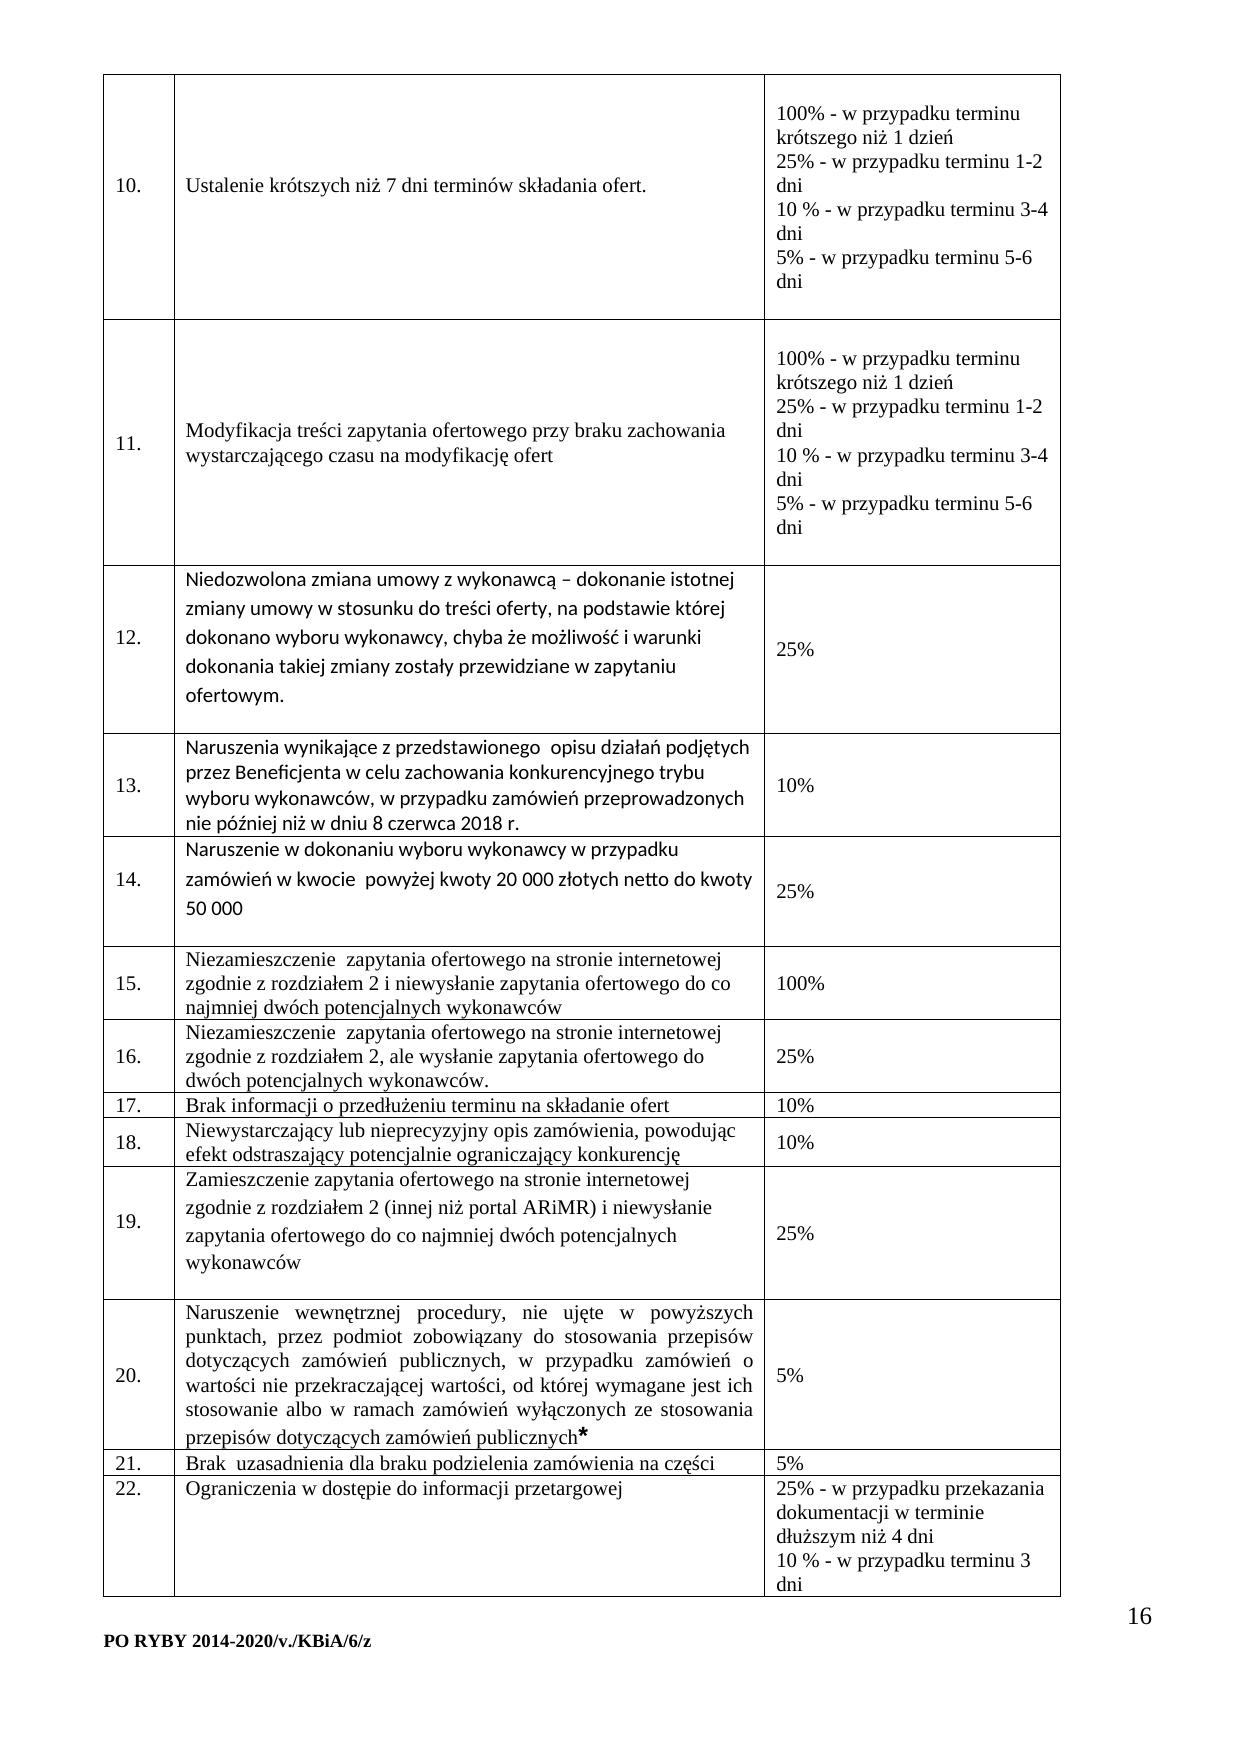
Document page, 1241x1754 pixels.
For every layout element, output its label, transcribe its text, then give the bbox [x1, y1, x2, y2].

table_cell Zamieszczenie zapytania ofertowego na stronie internetowej zgodnie z rozdziałem 2 (innej niż portal ARiMR) i niewysłanie zapytania ofertowego do co najmniej dwóch potencjalnych wykonawców [175, 1167, 764, 1299]
table_cell 100% - w przypadku terminu krótszego niż 1 dzień 25% - w przypadku terminu 1-2 dni 10 % - w przypadku terminu 3-4 dni 5% - w przypadku terminu 5-6 dni [765, 75, 1060, 319]
table_cell 25% [765, 566, 1060, 733]
table_cell Naruszenia wynikające z przedstawionego opisu działań podjętych przez Beneficjenta w celu zachowania konkurencyjnego trybu wyboru wykonawców, w przypadku zamówień przeprowadzonych nie później niż w dniu 8 czerwca 2018 r. [175, 734, 764, 836]
table_cell 5% [765, 1300, 1060, 1449]
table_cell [765, 1476, 1060, 1596]
table_cell 11. [104, 320, 174, 565]
table_cell 19. [104, 1167, 174, 1299]
table_cell 25% [765, 1020, 1060, 1092]
table_cell 10. [104, 75, 174, 319]
table_cell 5% [765, 1450, 1060, 1474]
table_cell Naruszenie w dokonaniu wyboru wykonawcy w przypadku zamówień w kwocie powyżej kwoty 20 000 złotych netto do kwoty 50 000 [175, 837, 764, 946]
table_cell Niedozwolona zmiana umowy z wykonawcą – dokonanie istotnej zmiany umowy w stosunku do treści oferty, na podstawie której dokonano wyboru wykonawcy, chyba że możliwość i warunki dokonania takiej zmiany zostały przewidziane w zapytaniu ofertowym. [175, 566, 764, 733]
table_cell 21. [104, 1450, 174, 1474]
table_cell 15. [104, 947, 174, 1019]
table_cell 10% [765, 734, 1060, 836]
table_cell Modyfikacja treści zapytania ofertowego przy braku zachowania wystarczającego czasu na modyfikację ofert [175, 320, 764, 565]
table_cell Niewystarczający lub nieprecyzyjny opis zamówienia, powodując efekt odstraszający potencjalnie ograniczający konkurencję [175, 1118, 764, 1166]
table_cell 20. [104, 1300, 174, 1449]
table_cell Niezamieszczenie zapytania ofertowego na stronie internetowej zgodnie z rozdziałem 2, ale wysłanie zapytania ofertowego do dwóch potencjalnych wykonawców. [175, 1020, 764, 1092]
table_cell 18. [104, 1118, 174, 1166]
table_cell 22. [104, 1476, 174, 1596]
table_cell Brak uzasadnienia dla braku podzielenia zamówienia na części [175, 1450, 764, 1474]
table_cell 25% [765, 837, 1060, 946]
table_cell Niezamieszczenie zapytania ofertowego na stronie internetowej zgodnie z rozdziałem 2 i niewysłanie zapytania ofertowego do co najmniej dwóch potencjalnych wykonawców [175, 947, 764, 1019]
table_cell 100% [765, 947, 1060, 1019]
table_cell 16. [104, 1020, 174, 1092]
table_cell Brak informacji o przedłużeniu terminu na składanie ofert [175, 1093, 764, 1117]
table_cell Ustalenie krótszych niż 7 dni terminów składania ofert. [175, 75, 764, 319]
table_cell 10% [765, 1118, 1060, 1166]
table_cell 12. [104, 566, 174, 733]
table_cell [175, 1476, 764, 1596]
table_cell 14. [104, 837, 174, 946]
table_cell 25% [765, 1167, 1060, 1299]
table_cell 13. [104, 734, 174, 836]
table_cell 10% [765, 1093, 1060, 1117]
table_cell 17. [104, 1093, 174, 1117]
table_cell 100% - w przypadku terminu krótszego niż 1 dzień 25% - w przypadku terminu 1-2 dni 10 % - w przypadku terminu 3-4 dni 5% - w przypadku terminu 5-6 dni [765, 320, 1060, 565]
table_cell Naruszenie wewnętrznej procedury, nie ujęte w powyższych punktach, przez podmiot zobowiązany do stosowania przepisów dotyczących zamówień publicznych, w przypadku zamówień o wartości nie przekraczającej wartości, od której wymagane jest ich stosowanie albo w ramach zamówień wyłączonych ze stosowania przepisów dotyczących zamówień publicznych* [175, 1300, 764, 1449]
